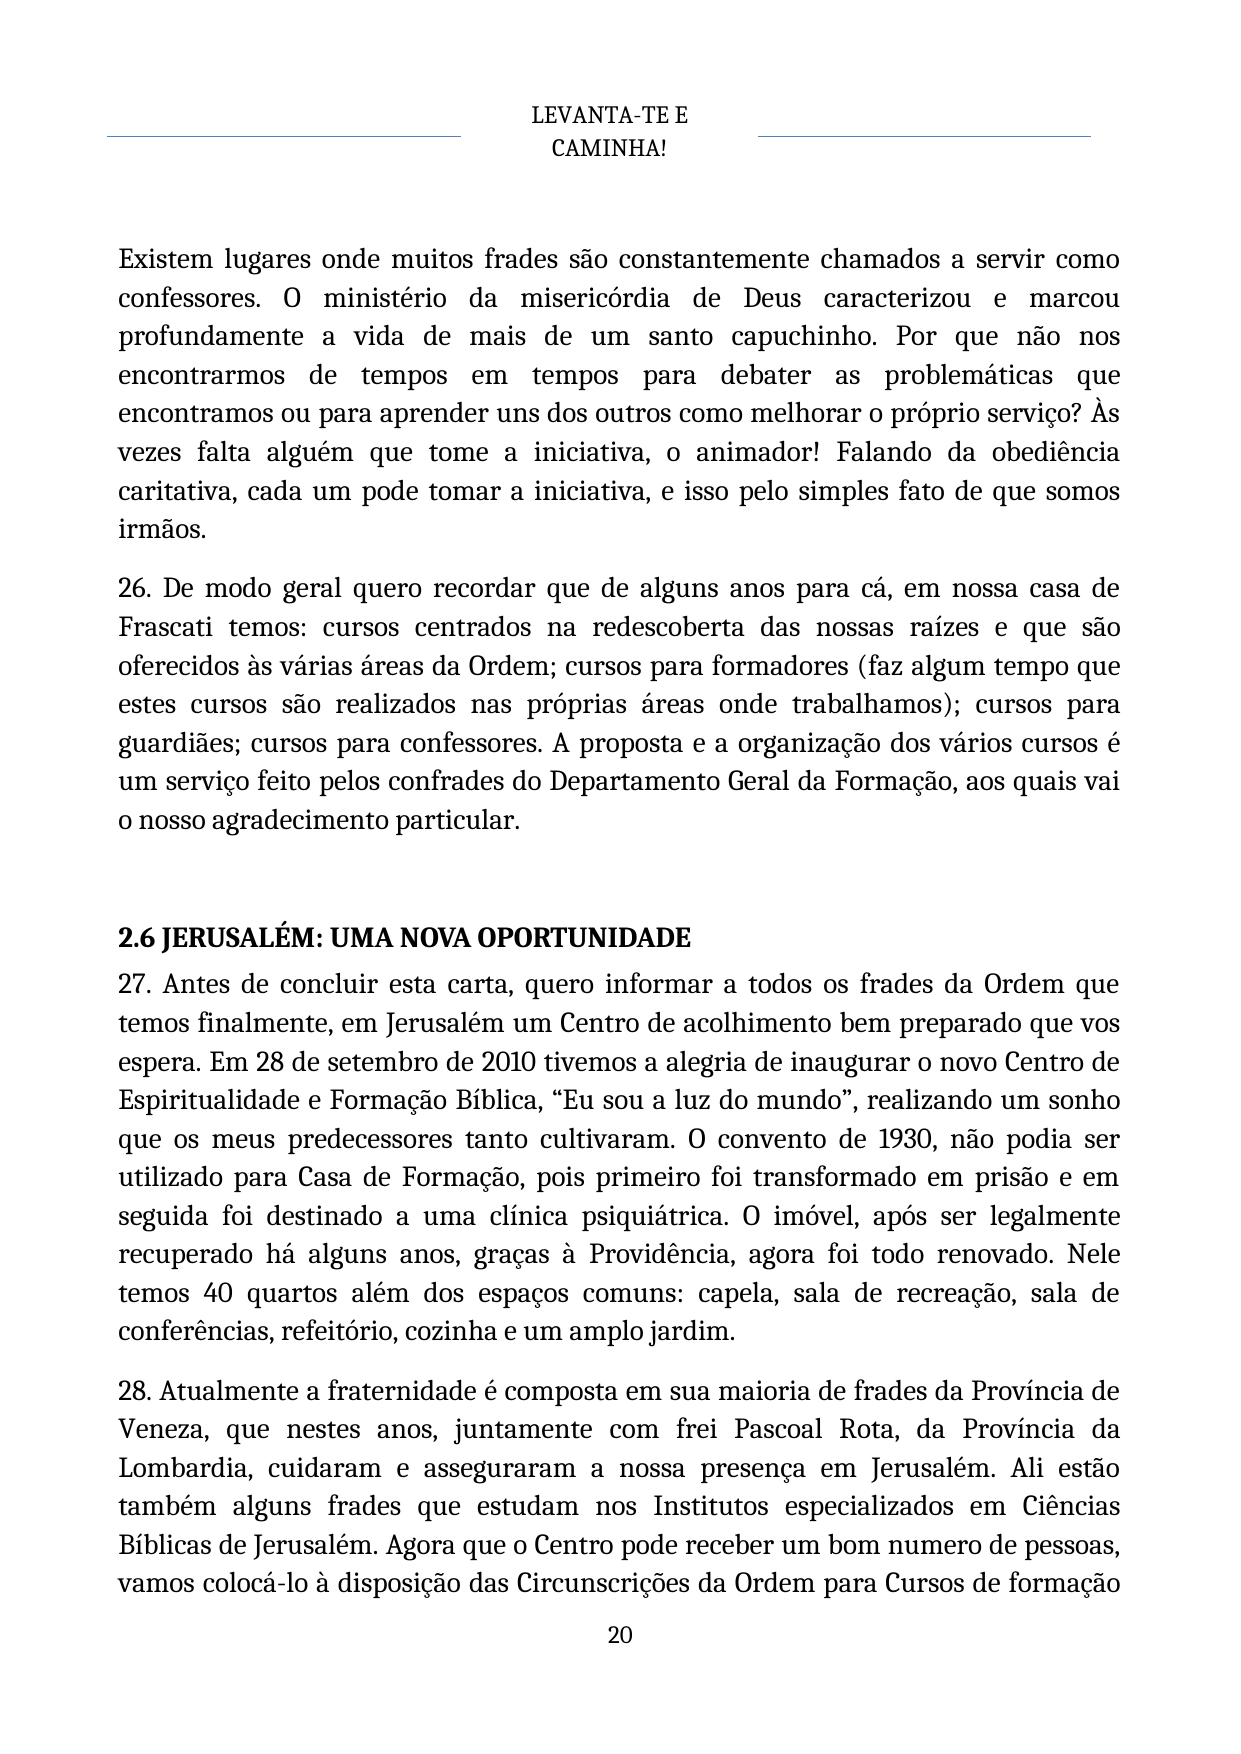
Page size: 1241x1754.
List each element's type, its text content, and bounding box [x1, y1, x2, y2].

subtitle 2.6 Jerusalém: uma nova oportunidade [118, 922, 1122, 955]
text 26. De modo geral quero recordar que de alguns anos para cá, em nossa casa de Frascati temos: cursos centrados na redescoberta das nossas raízes e que são oferecidos às várias áreas da Ordem; cursos para formadores (faz algum tempo que estes cursos são realizados nas próprias áreas onde trabalhamos); cursos para guardiães; cursos para confessores. A proposta e a organização dos vários cursos é um serviço feito pelos confrades do Departamento Geral da Formação, aos quais vai o nosso agradecimento particular. [118, 572, 1122, 836]
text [118, 242, 1122, 546]
text 27. Antes de concluir esta carta, quero informar a todos os frades da Ordem que temos finalmente, em Jerusalém um Centro de acolhimento bem preparado que vos espera. Em 28 de setembro de 2010 tivemos a alegria de inaugurar o novo Centro de Espiritualidade e Formação Bíblica, “Eu sou a luz do mundo”, realizando um sonho que os meus predecessores tanto cultivaram. O convento de 1930, não podia ser utilizado para Casa de Formação, pois primeiro foi transformado em prisão e em seguida foi destinado a uma clínica psiquiátrica. O imóvel, após ser legalmente recuperado há alguns anos, graças à Providência, agora foi todo renovado. Nele temos 40 quartos além dos espaços comuns: capela, sala de recreação, sala de conferências, refeitório, cozinha e um amplo jardim. [118, 968, 1122, 1348]
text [118, 1374, 1122, 1600]
